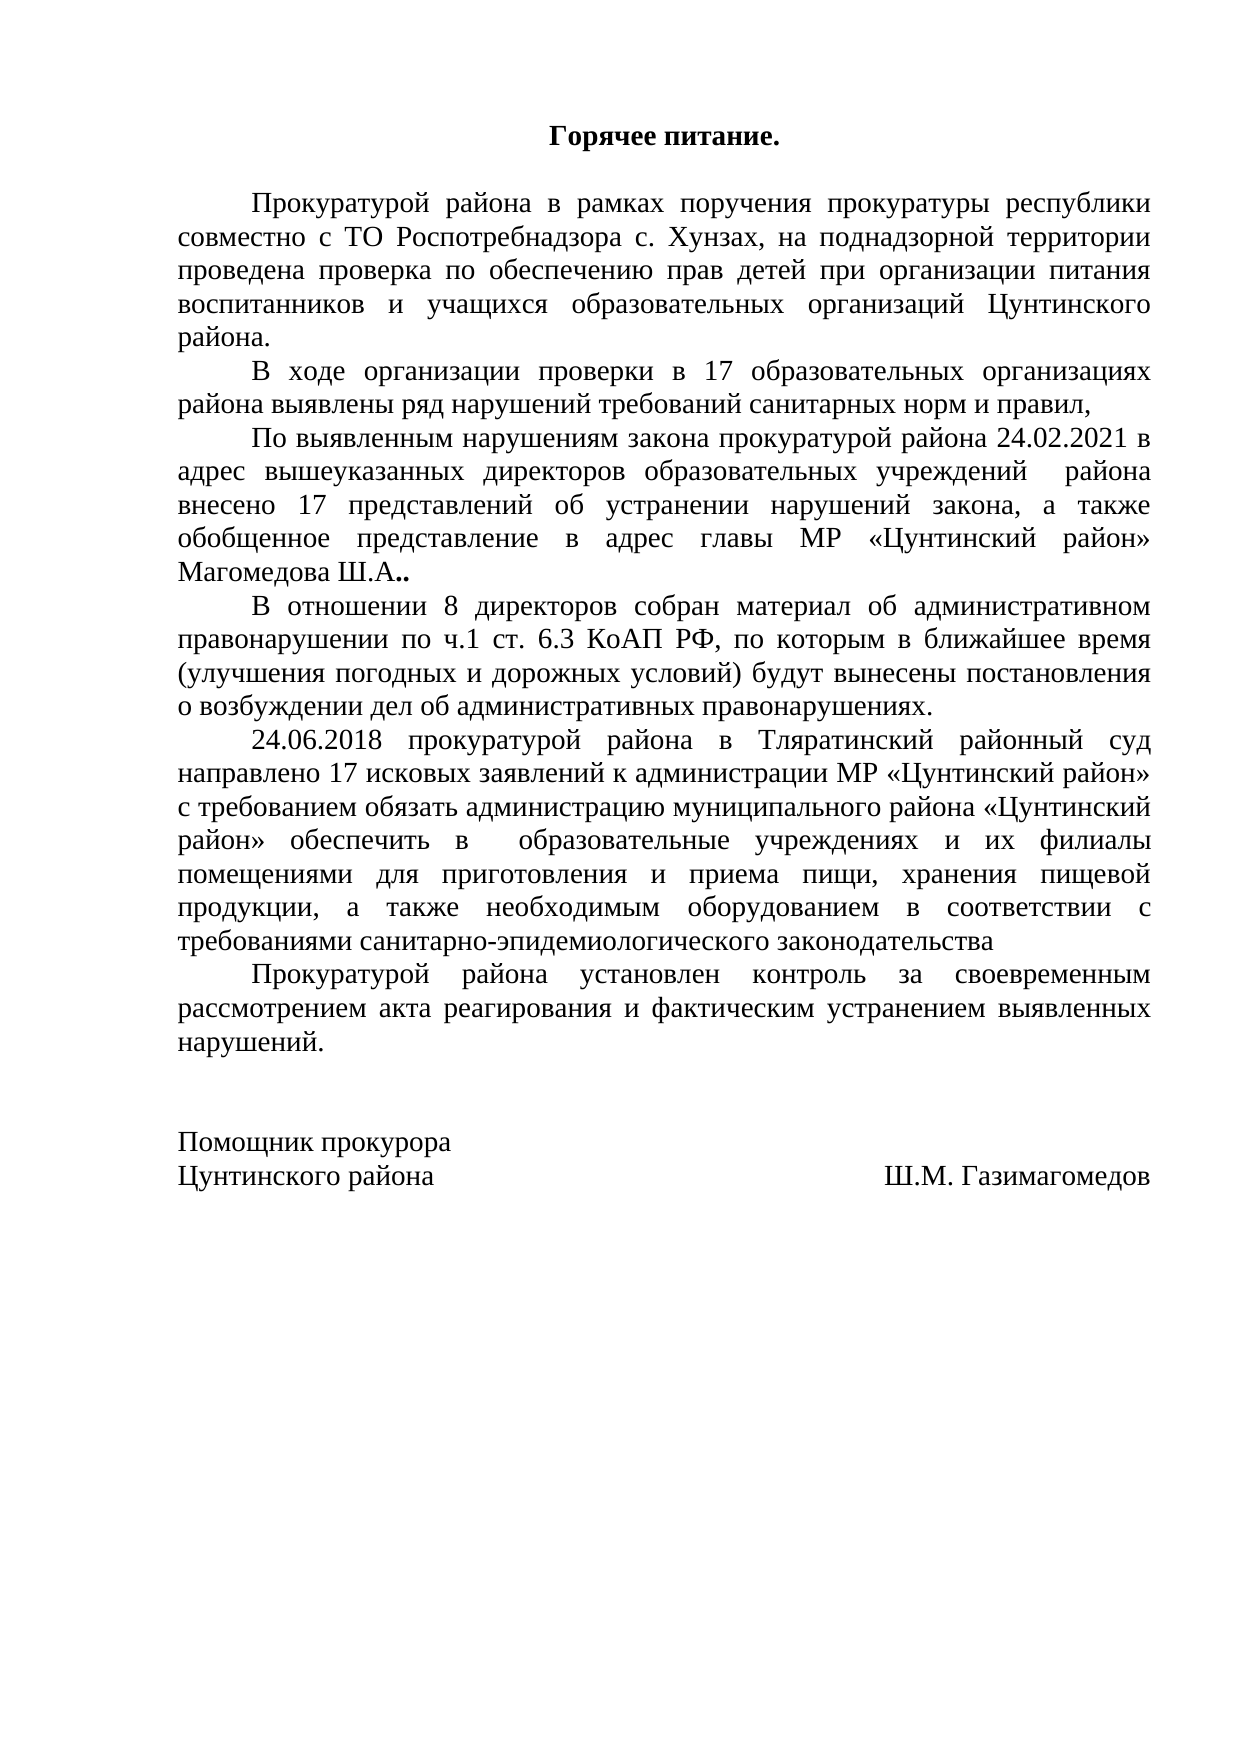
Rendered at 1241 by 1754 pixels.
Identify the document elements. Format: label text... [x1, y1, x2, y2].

text Прокуратурой района в рамках поручения прокуратуры республики совместно с ТО Роспотребнадзора с. Хунзах, на поднадзорной территории проведена проверка по обеспечению прав детей при организации питания воспитанников и учащихся образовательных организаций Цунтинского района. [177, 185, 1152, 353]
text По выявленным нарушениям закона прокуратурой района 24.02.2021 в адрес вышеуказанных директоров образовательных учреждений района внесено 17 представлений об устранении нарушений закона, а также обобщенное представление в адрес главы МР «Цунтинский район» Магомедова Ш.А.. [177, 420, 1152, 588]
text В отношении 8 директоров собран материал об административном правонарушении по ч.1 ст. 6.3 КоАП РФ, по которым в ближайшее время (улучшения погодных и дорожных условий) будут вынесены постановления о возбуждении дел об административных правонарушениях. [177, 588, 1152, 722]
text Помощник прокурора [177, 1124, 1152, 1158]
text Горячее питание. [177, 118, 1152, 152]
text Прокуратурой района установлен контроль за своевременным рассмотрением акта реагирования и фактическим устранением выявленных нарушений. [177, 957, 1152, 1057]
text Цунтинского района Ш.М. Газимагомедов [177, 1158, 1152, 1191]
text 24.06.2018 прокуратурой района в Тляратинский районный суд направлено 17 исковых заявлений к администрации МР «Цунтинский район» с требованием обязать администрацию муниципального района «Цунтинский район» обеспечить в образовательные учреждениях и их филиалы помещениями для приготовления и приема пищи, хранения пищевой продукции, а также необходимым оборудованием в соответствии с требованиями санитарно-эпидемиологического законодательства [177, 722, 1152, 957]
text В ходе организации проверки в 17 образовательных организациях района выявлены ряд нарушений требований санитарных норм и правил, [177, 353, 1152, 420]
